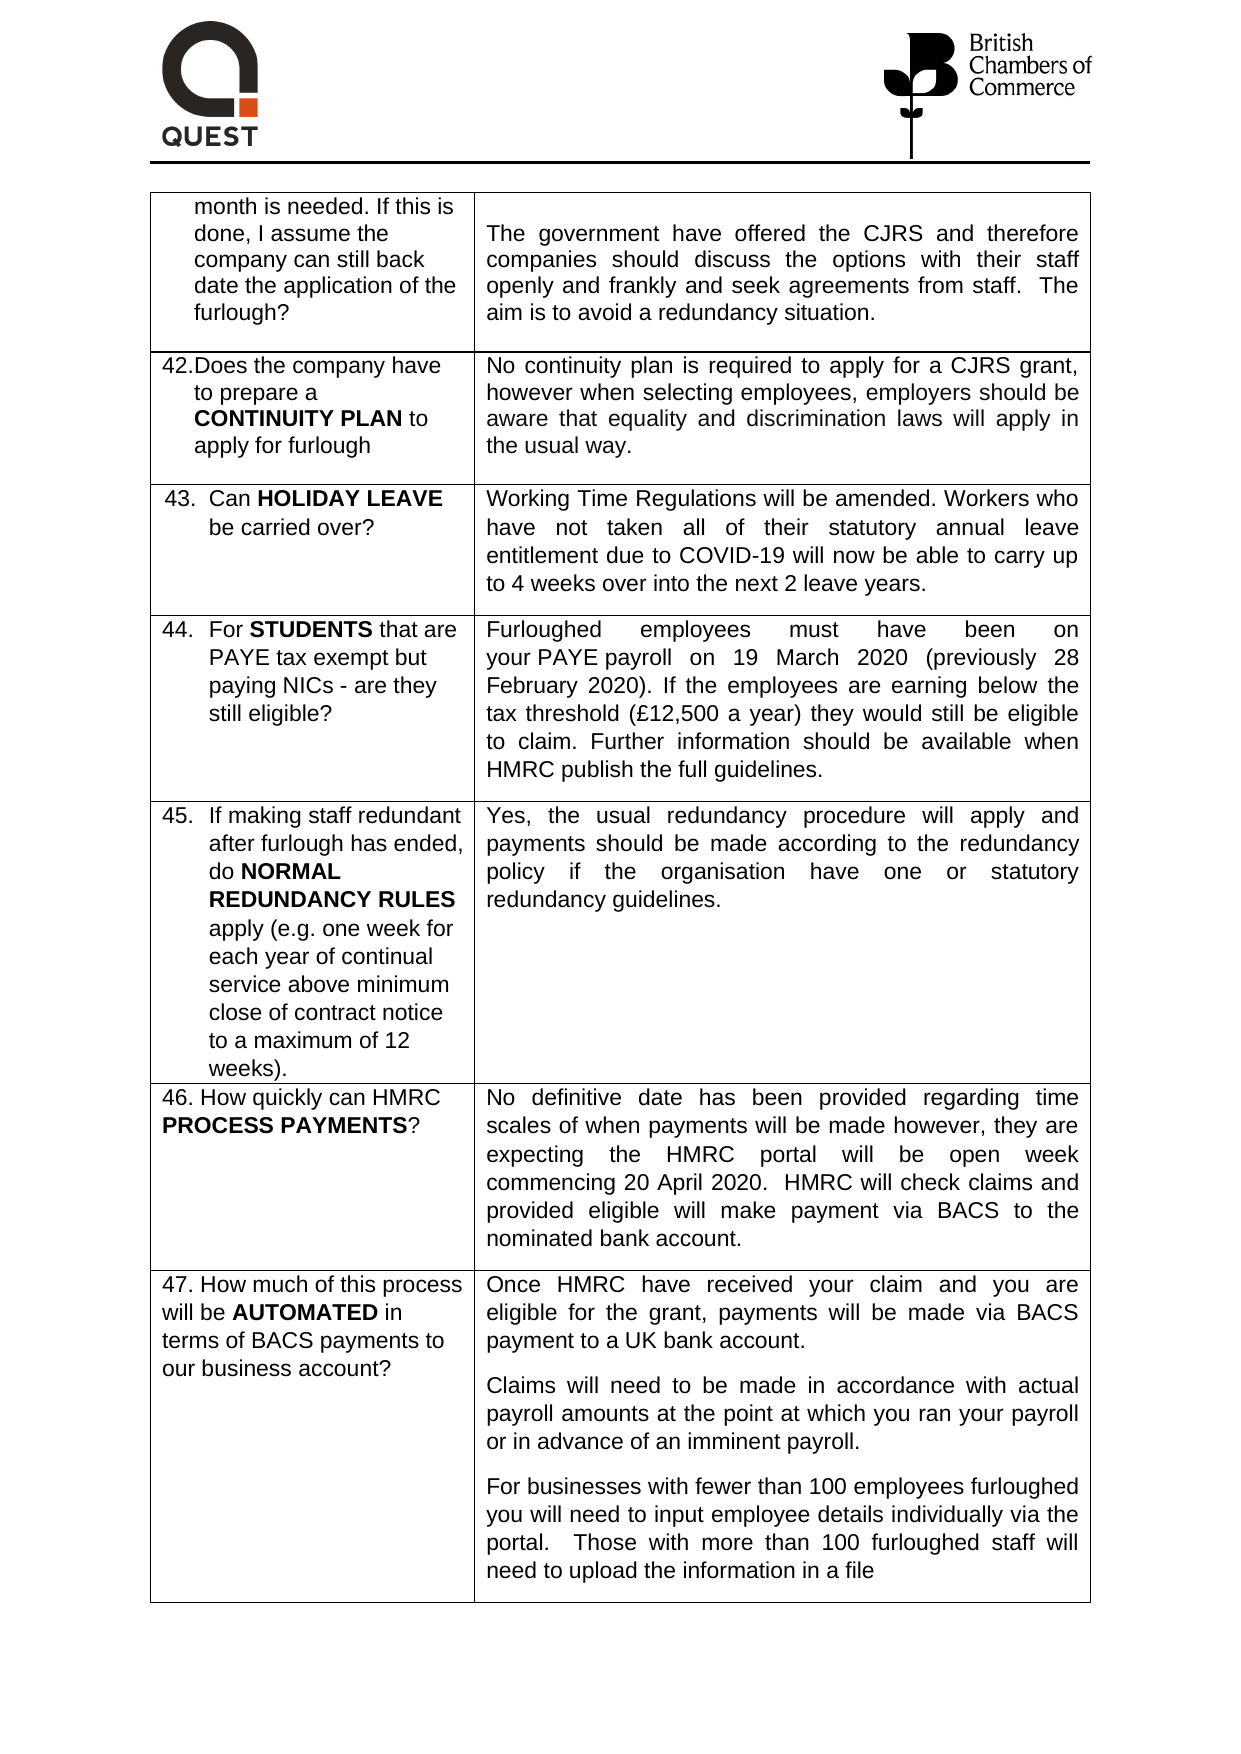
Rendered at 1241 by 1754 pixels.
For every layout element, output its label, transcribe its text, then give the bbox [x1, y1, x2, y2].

picture [884, 33, 1092, 159]
table_cell 46. How quickly can HMRC PROCESS PAYMENTS? [151, 1084, 474, 1270]
picture [162, 21, 258, 147]
table_cell 47. How much of this process will be AUTOMATED in terms of BACS payments to our business account? [151, 1271, 474, 1602]
table_cell Does the company have to prepare a CONTINUITY PLAN to apply for furlough [151, 353, 474, 484]
table_cell If making staff redundant after furlough has ended, do NORMAL REDUNDANCY RULES apply (e.g. one week for each year of continual service above minimum close of contract notice to a maximum of 12 weeks). [151, 802, 474, 1083]
table_cell Can HOLIDAY LEAVE be carried over? [151, 485, 474, 614]
table_cell Yes, the usual redundancy procedure will apply and payments should be made according to the redundancy policy if the organisation have one or statutory redundancy guidelines. [475, 802, 1090, 1083]
table_cell Furloughed employees must have been on your PAYE payroll on 19 March 2020 (previously 28 February 2020). If the employees are earning below the tax threshold (£12,500 a year) they would still be eligible to claim. Further information should be available when HMRC publish the full guidelines. [475, 616, 1090, 801]
table_cell No continuity plan is required to apply for a CJRS grant, however when selecting employees, employers should be aware that equality and discrimination laws will apply in the usual way. [475, 353, 1090, 484]
table_cell No definitive date has been provided regarding time scales of when payments will be made however, they are expecting the HMRC portal will be open week commencing 20 April 2020. HMRC will check claims and provided eligible will make payment via BACS to the nominated bank account. [475, 1084, 1090, 1270]
table_cell Working Time Regulations will be amended. Workers who have not taken all of their statutory annual leave entitlement due to COVID-19 will now be able to carry up to 4 weeks over into the next 2 leave years. [475, 485, 1090, 614]
table_cell For STUDENTS that are PAYE tax exempt but paying NICs - are they still eligible? [151, 616, 474, 801]
